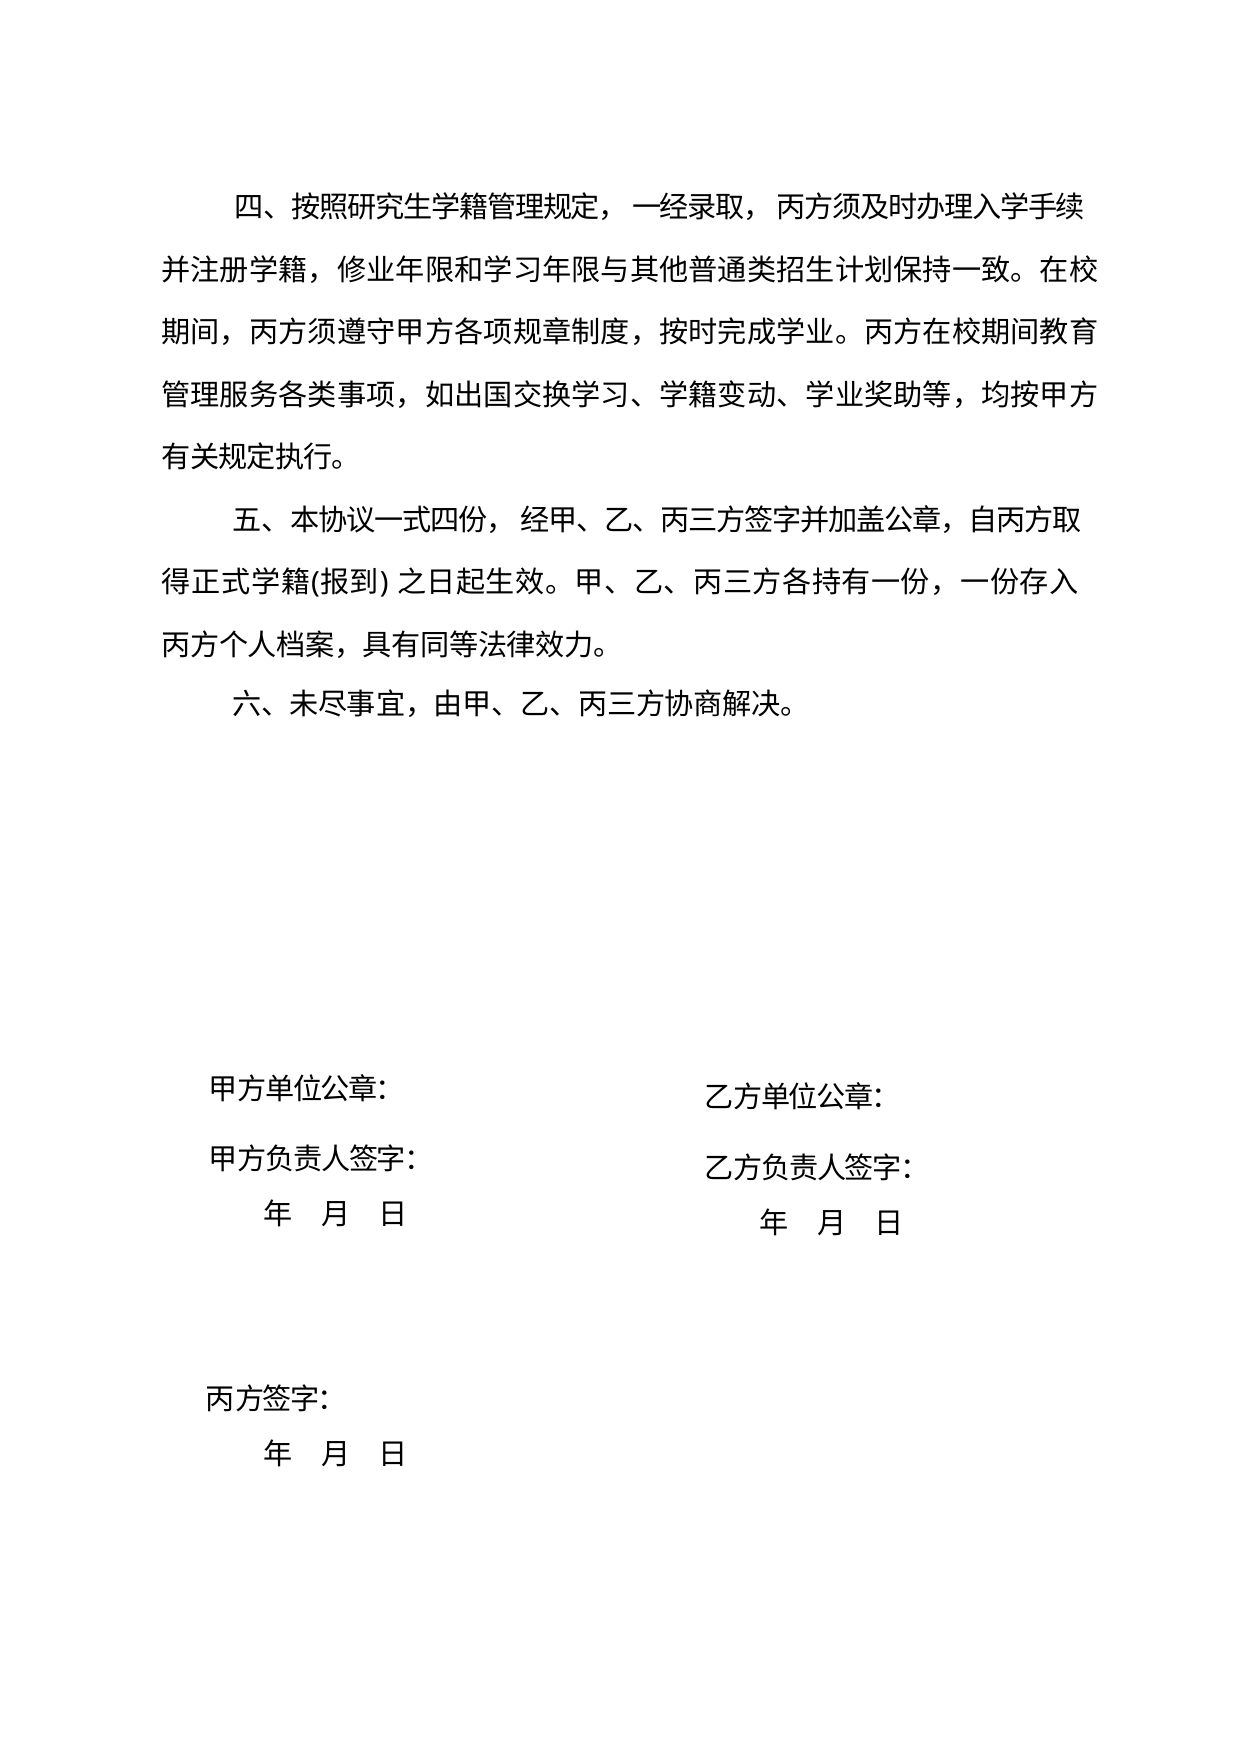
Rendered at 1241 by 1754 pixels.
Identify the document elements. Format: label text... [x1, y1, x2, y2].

text 年 月 日 [263, 1439, 1098, 1471]
text 甲方负责人签字： [208, 1139, 694, 1177]
text 年 月 日 [759, 1207, 1098, 1239]
text 丙方签字： [206, 1379, 1098, 1417]
text 六、未尽事宜，由甲、乙、丙三方协商解决。 [232, 684, 1098, 722]
text 五、本协议一式四份， 经甲、乙、丙三方签字并加盖公章，自丙方取 得正式学籍(报到) 之日起生效。甲、乙、丙三方各持有一份，一份存入 丙方个人档案，具有同等法律效力。 [161, 496, 1098, 664]
text 乙方单位公章： [704, 1091, 1098, 1147]
text 甲方单位公章： [208, 1083, 694, 1139]
text 乙方负责人签字： [704, 1147, 1098, 1186]
text 年 月 日 [263, 1199, 694, 1231]
text 四、按照研究生学籍管理规定， 一经录取， 丙方须及时办理入学手续 并注册学籍，修业年限和学习年限与其他普通类招生计划保持一致。在校 期间，丙方须遵守甲方各项规章制度，按时完成学业。丙方在校期间教育 管理服务各类事项，如出国交换学习、学籍变动、学业奖助等，均按甲方 有关规定执行。 [161, 184, 1098, 476]
